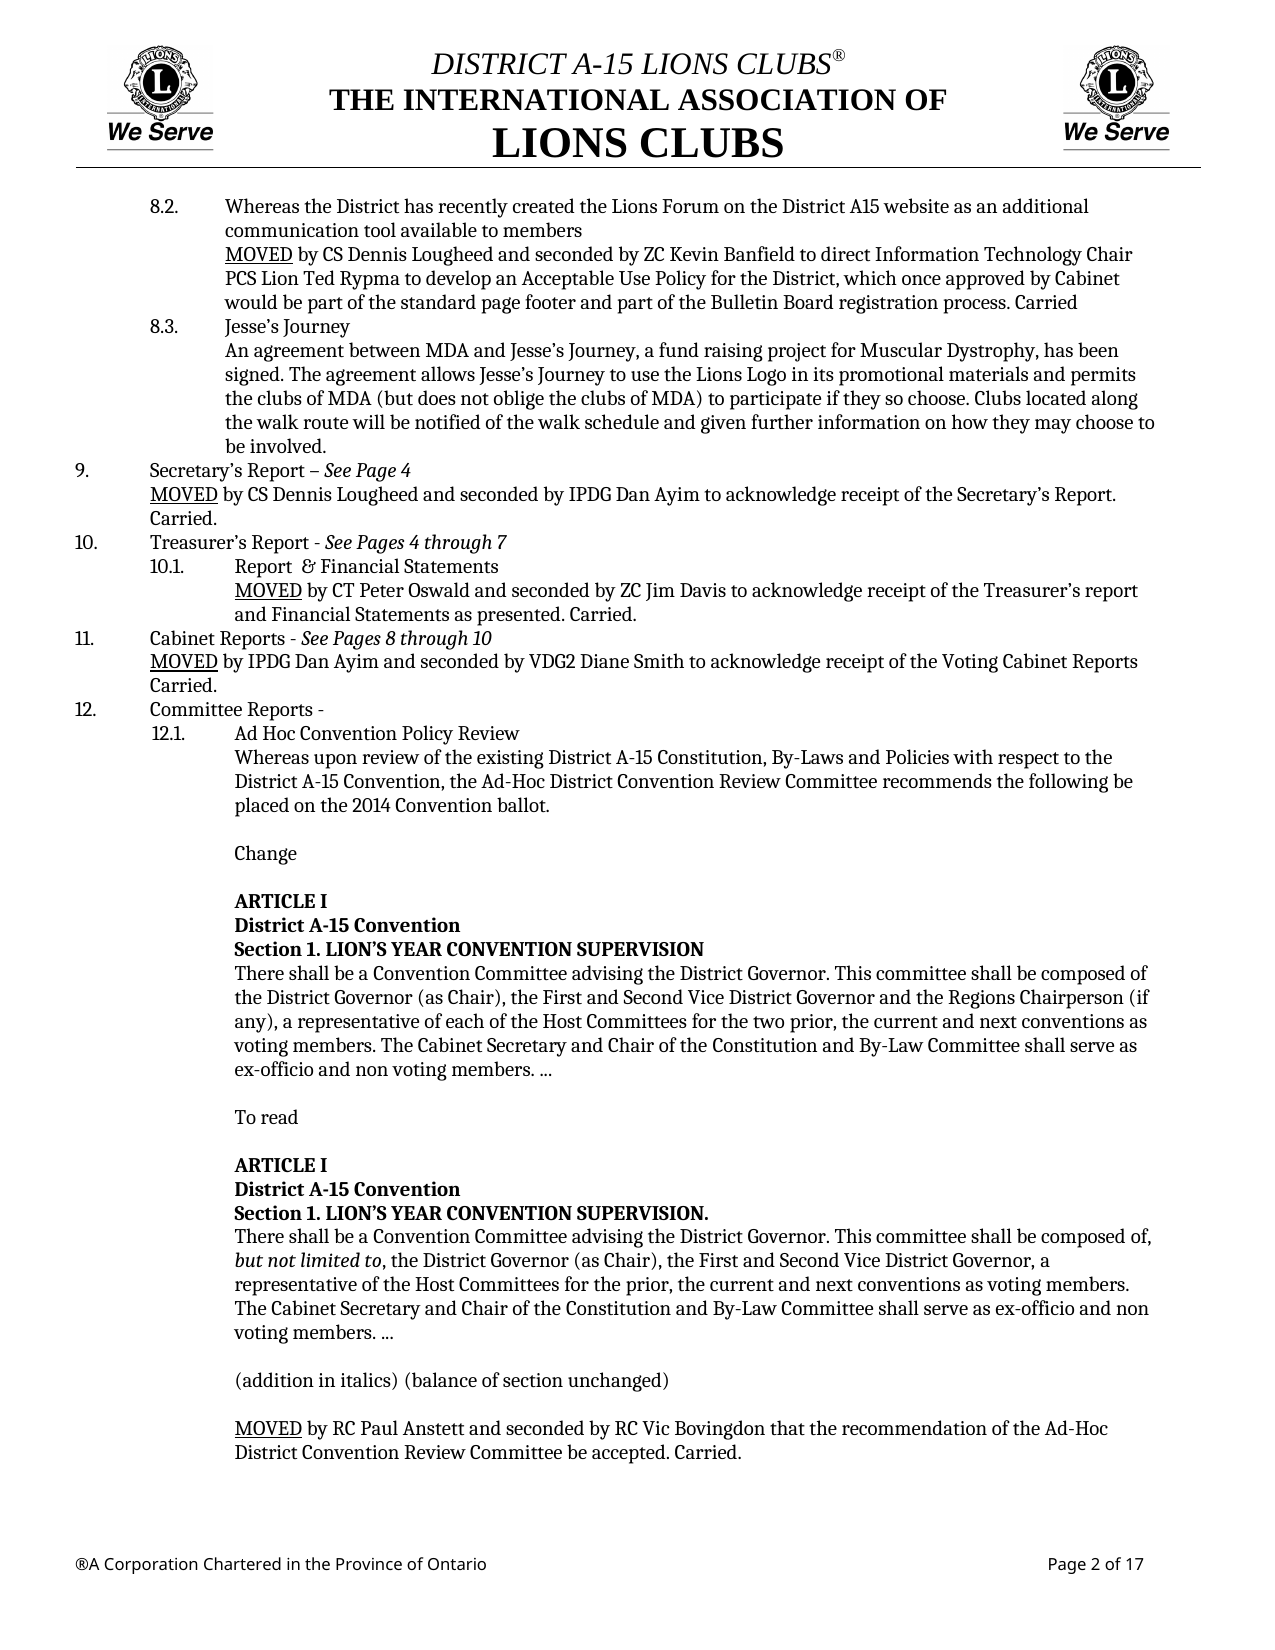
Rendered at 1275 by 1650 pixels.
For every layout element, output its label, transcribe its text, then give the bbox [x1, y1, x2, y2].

list Committee Reports - [75, 698, 1162, 722]
text ARTICLE I District A-15 Convention Section 1. LION’S YEAR CONVENTION SUPERVISION There shall be a Convention Committee advising the District Governor. This committee shall be composed of the District Governor (as Chair), the First and Second Vice District Governor and the Regions Chairperson (if any), a representative of each of the Host Committees for the two prior, the current and next conventions as voting members. The Cabinet Secretary and Chair of the Constitution and By-Law Committee shall serve as ex-officio and non voting members. ... To read ARTICLE I District A-15 Convention Section 1. LION’S YEAR CONVENTION SUPERVISION. There shall be a Convention Committee advising the District Governor. This committee shall be composed of, but not limited to, the District Governor (as Chair), the First and Second Vice District Governor, a representative of the Host Committees for the prior, the current and next conventions as voting members. The Cabinet Secretary and Chair of the Constitution and By-Law Committee shall serve as ex-officio and non voting members. ... (addition in italics) (balance of section unchanged) MOVED by RC Paul Anstett and seconded by RC Vic Bovingdon that the recommendation of the Ad-Hoc District Convention Review Committee be accepted. Carried. [152, 866, 1162, 1465]
picture [107, 45, 214, 152]
picture [1063, 45, 1170, 152]
list Cabinet Reports - See Pages 8 through 10 MOVED by IPDG Dan Ayim and seconded by VDG2 Diane Smith to acknowledge receipt of the Voting Cabinet Reports Carried. [75, 626, 1162, 698]
list Jesse’s Journey An agreement between MDA and Jesse’s Journey, a fund raising project for Muscular Dystrophy, has been signed. The agreement allows Jesse’s Journey to use the Lions Logo in its promotional materials and permits the clubs of MDA (but does not oblige the clubs of MDA) to participate if they so choose. Clubs located along the walk route will be notified of the walk schedule and given further information on how they may choose to be involved. [150, 315, 1162, 458]
list Whereas the District has recently created the Lions Forum on the District A15 website as an additional communication tool available to members MOVED by CS Dennis Lougheed and seconded by ZC Kevin Banfield to direct Information Technology Chair PCS Lion Ted Rypma to develop an Acceptable Use Policy for the District, which once approved by Cabinet would be part of the standard page footer and part of the Bulletin Board registration process. Carried [150, 195, 1162, 315]
list Report & Financial Statements MOVED by CT Peter Oswald and seconded by ZC Jim Davis to acknowledge receipt of the Treasurer’s report and Financial Statements as presented. Carried. [150, 554, 1162, 626]
list Ad Hoc Convention Policy Review Whereas upon review of the existing District A-15 Constitution, By-Laws and Policies with respect to the District A-15 Convention, the Ad-Hoc District Convention Review Committee recommends the following be placed on the 2014 Convention ballot. Change [152, 722, 1162, 866]
list Secretary’s Report – See Page 4 MOVED by CS Dennis Lougheed and seconded by IPDG Dan Ayim to acknowledge receipt of the Secretary’s Report. Carried. [75, 458, 1162, 530]
list Treasurer’s Report - See Pages 4 through 7 [75, 530, 1162, 554]
